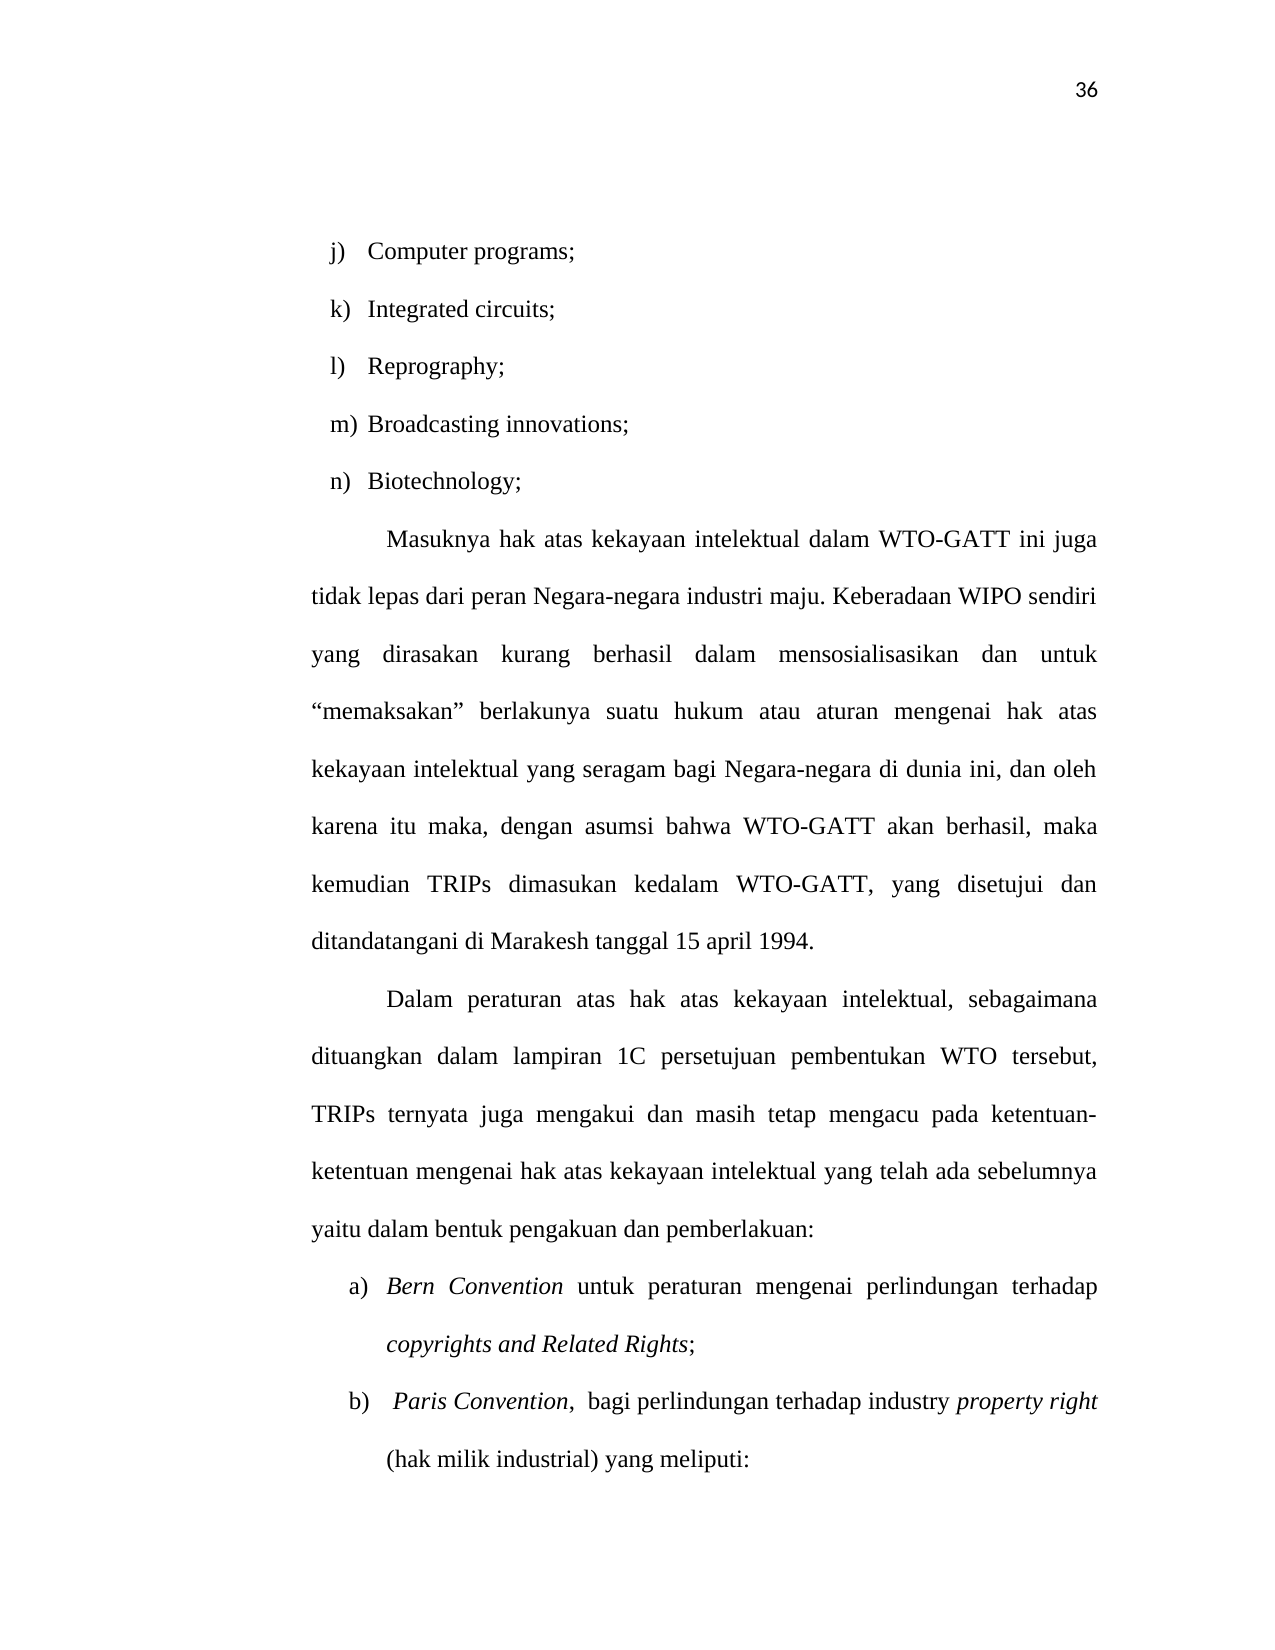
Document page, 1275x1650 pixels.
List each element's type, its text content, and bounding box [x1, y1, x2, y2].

list Dalam peraturan atas hak atas kekayaan intelektual, sebagaimana dituangkan dalam lampiran 1C persetujuan pembentukan WTO tersebut, TRIPs ternyata juga mengakui dan masih tetap mengacu pada ketentuan-ketentuan mengenai hak atas kekayaan intelektual yang telah ada sebelumnya yaitu dalam bentuk pengakuan dan pemberlakuan: [311, 984, 1098, 1242]
list Paris Convention, bagi perlindungan terhadap industry property right (hak milik industrial) yang meliputi: [349, 1386, 1098, 1472]
list Broadcasting innovations; [330, 409, 1098, 437]
list Masuknya hak atas kekayaan intelektual dalam WTO-GATT ini juga tidak lepas dari peran Negara-negara industri maju. Keberadaan WIPO sendiri yang dirasakan kurang berhasil dalam mensosialisasikan dan untuk “memaksakan” berlakunya suatu hukum atau aturan mengenai hak atas kekayaan intelektual yang seragam bagi Negara-negara di dunia ini, dan oleh karena itu maka, dengan asumsi bahwa WTO-GATT akan berhasil, maka kemudian TRIPs dimasukan kedalam WTO-GATT, yang disetujui dan ditandatangani di Marakesh tanggal 15 april 1994. [311, 524, 1098, 955]
list Biotechnology; [330, 466, 1098, 495]
list Bern Convention untuk peraturan mengenai perlindungan terhadap copyrights and Related Rights; [349, 1271, 1098, 1357]
list Reprography; [330, 351, 1098, 380]
list Integrated circuits; [330, 294, 1098, 322]
list Computer programs; [330, 236, 1098, 265]
